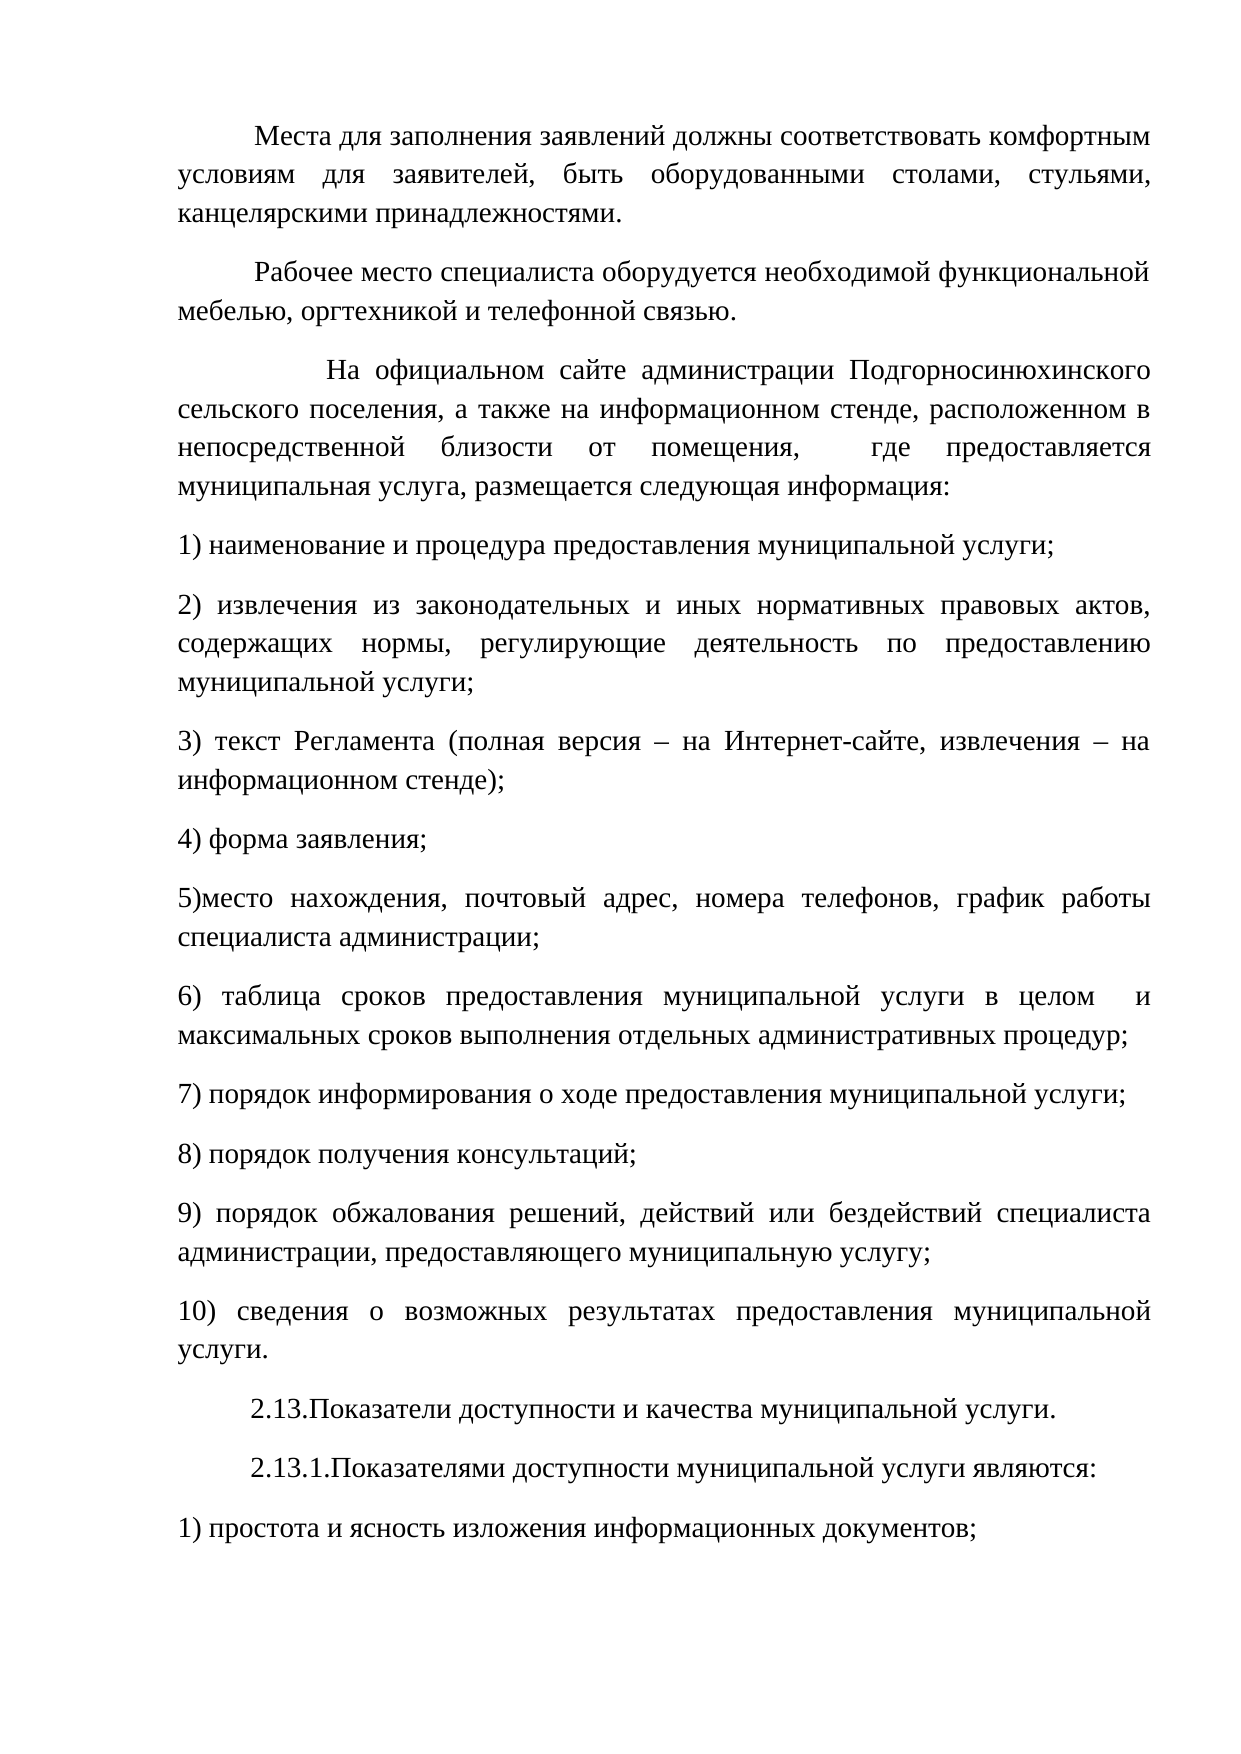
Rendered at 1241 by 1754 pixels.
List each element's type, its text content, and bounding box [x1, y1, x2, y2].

text 4) форма заявления; [177, 821, 1152, 855]
text 3) текст Регламента (полная версия – на Интернет-сайте, извлечения – на информационном стенде); [177, 723, 1152, 795]
text Места для заполнения заявлений должны соответствовать комфортным условиям для заявителей, быть оборудованными столами, стульями, канцелярскими принадлежностями. [177, 118, 1152, 229]
text 8) порядок получения консультаций; [177, 1136, 1152, 1169]
text 7) порядок информирования о ходе предоставления муниципальной услуги; [177, 1076, 1152, 1110]
text 2) извлечения из законодательных и иных нормативных правовых актов, содержащих нормы, регулирующие деятельность по предоставлению муниципальной услуги; [177, 587, 1152, 697]
text На официальном сайте администрации Подгорносинюхинского сельского поселения, а также на информационном стенде, расположенном в непосредственной близости от помещения, где предоставляется муниципальная услуга, размещается следующая информация: [177, 352, 1152, 502]
text 1) наименование и процедура предоставления муниципальной услуги; [177, 527, 1152, 561]
text 9) порядок обжалования решений, действий или бездействий специалиста администрации, предоставляющего муниципальную услугу; [177, 1195, 1152, 1267]
text 2.13.1.Показателями доступности муниципальной услуги являются: [177, 1450, 1152, 1484]
text 5)место нахождения, почтовый адрес, номера телефонов, график работы специалиста администрации; [177, 881, 1152, 953]
text Рабочее место специалиста оборудуется необходимой функциональной мебелью, оргтехникой и телефонной связью. [177, 254, 1152, 327]
text 6) таблица сроков предоставления муниципальной услуги в целом и максимальных сроков выполнения отдельных административных процедур; [177, 978, 1152, 1051]
text 10) сведения о возможных результатах предоставления муниципальной услуги. [177, 1293, 1152, 1365]
text 2.13.Показатели доступности и качества муниципальной услуги. [177, 1391, 1152, 1424]
text 1) простота и ясность изложения информационных документов; [177, 1510, 1152, 1543]
